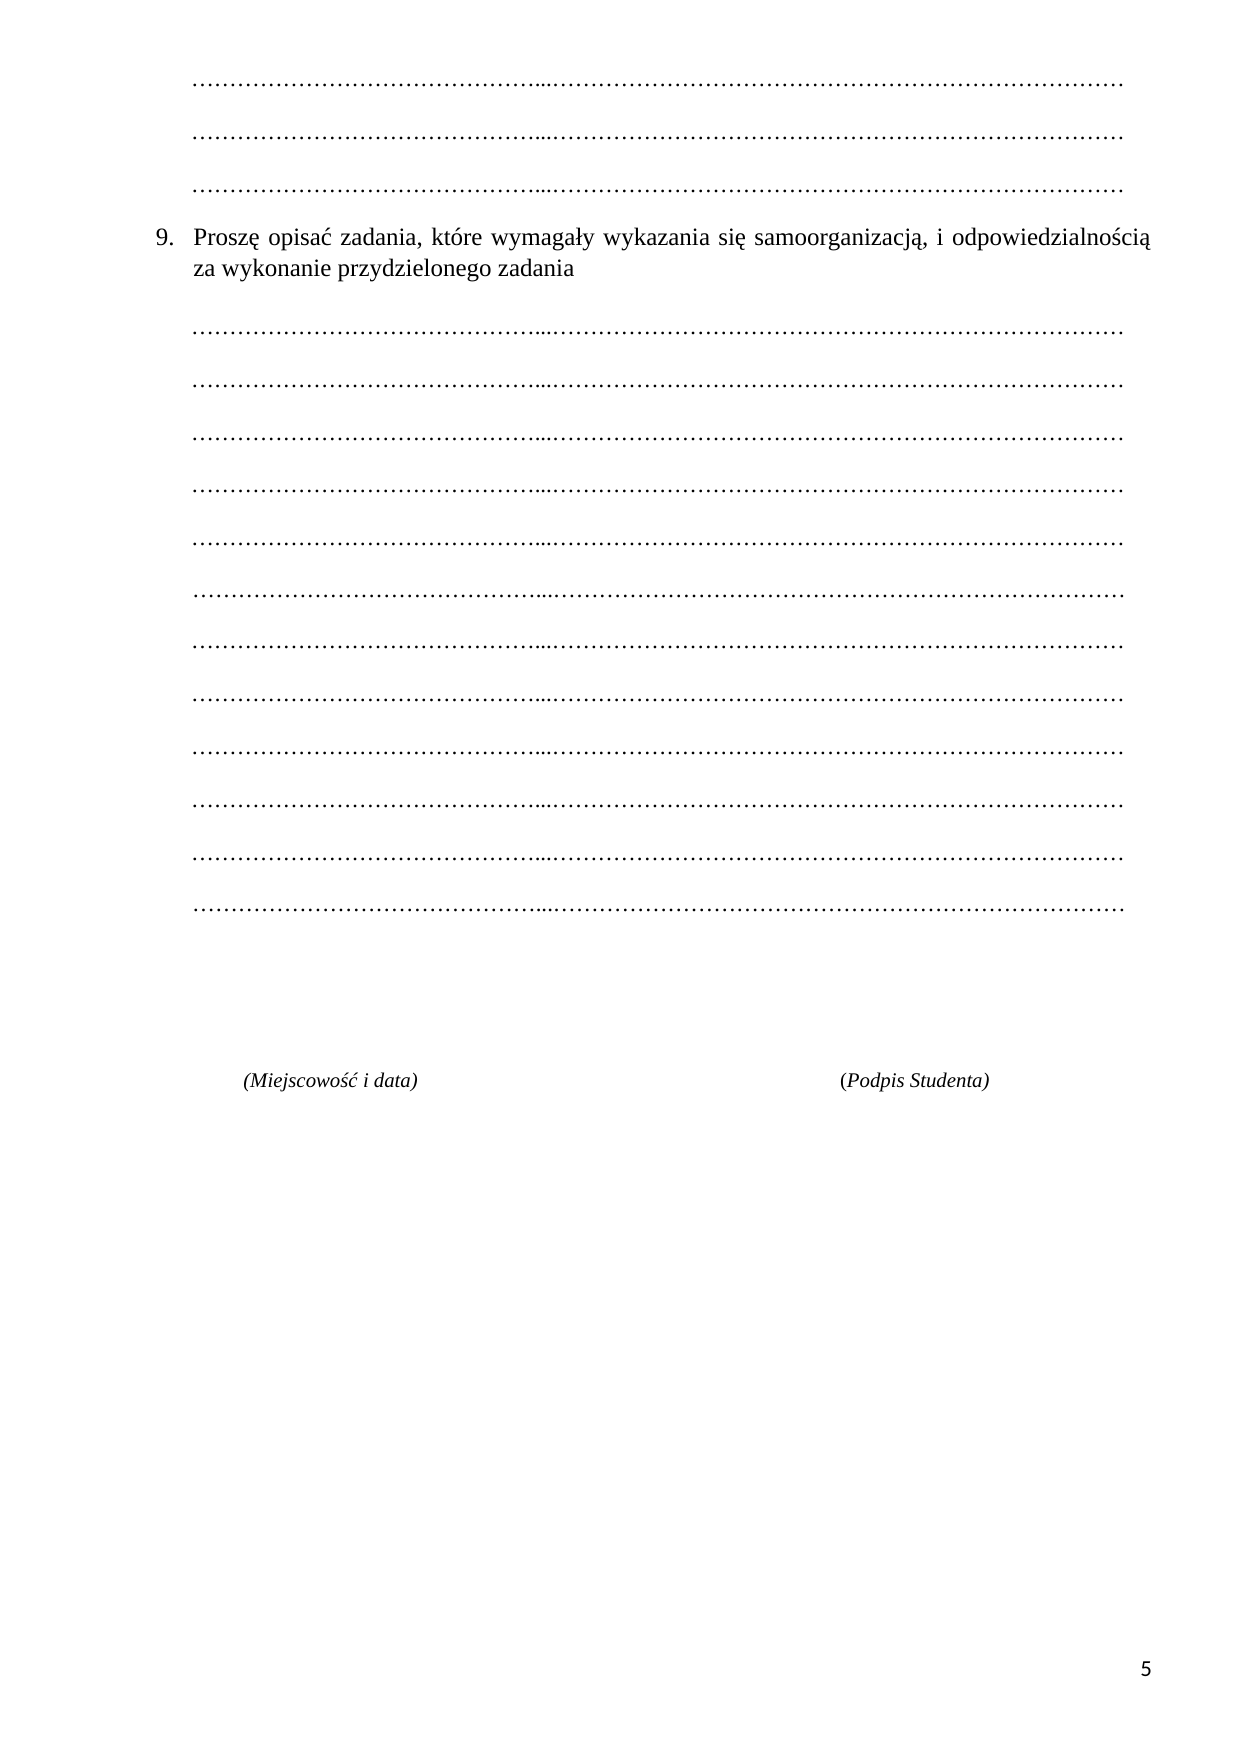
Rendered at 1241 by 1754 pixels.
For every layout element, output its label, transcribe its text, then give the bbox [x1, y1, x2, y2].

text ………………………………………...………………………………………………………………… [191, 471, 1152, 498]
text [191, 65, 1152, 92]
text ………………………………………...………………………………………………………………… [191, 733, 1152, 759]
text ………………………………………...………………………………………………………………… [191, 786, 1152, 812]
text ………………………………………...………………………………………………………………… [191, 680, 1152, 706]
text ………………………………………...………………………………………………………………… ………………………………………...………………………………………………………………… [191, 524, 1152, 602]
text ………………………………………...………………………………………………………………… [191, 313, 1152, 339]
text ………………………………………...………………………………………………………………… [191, 418, 1152, 445]
text ………………………………………...………………………………………………………………… [191, 627, 1152, 654]
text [191, 171, 1152, 197]
text (Miejscowość i data) (Podpis Studenta) [118, 1067, 1152, 1092]
text ………………………………………...………………………………………………………………… ………………………………………...………………………………………………………………… [191, 838, 1152, 916]
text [191, 118, 1152, 144]
text ………………………………………...………………………………………………………………… [191, 366, 1152, 392]
list Proszę opisać zadania, które wymagały wykazania się samoorganizacją, i odpowiedzialnością za wykonanie przydzielonego zadania [156, 222, 1152, 282]
